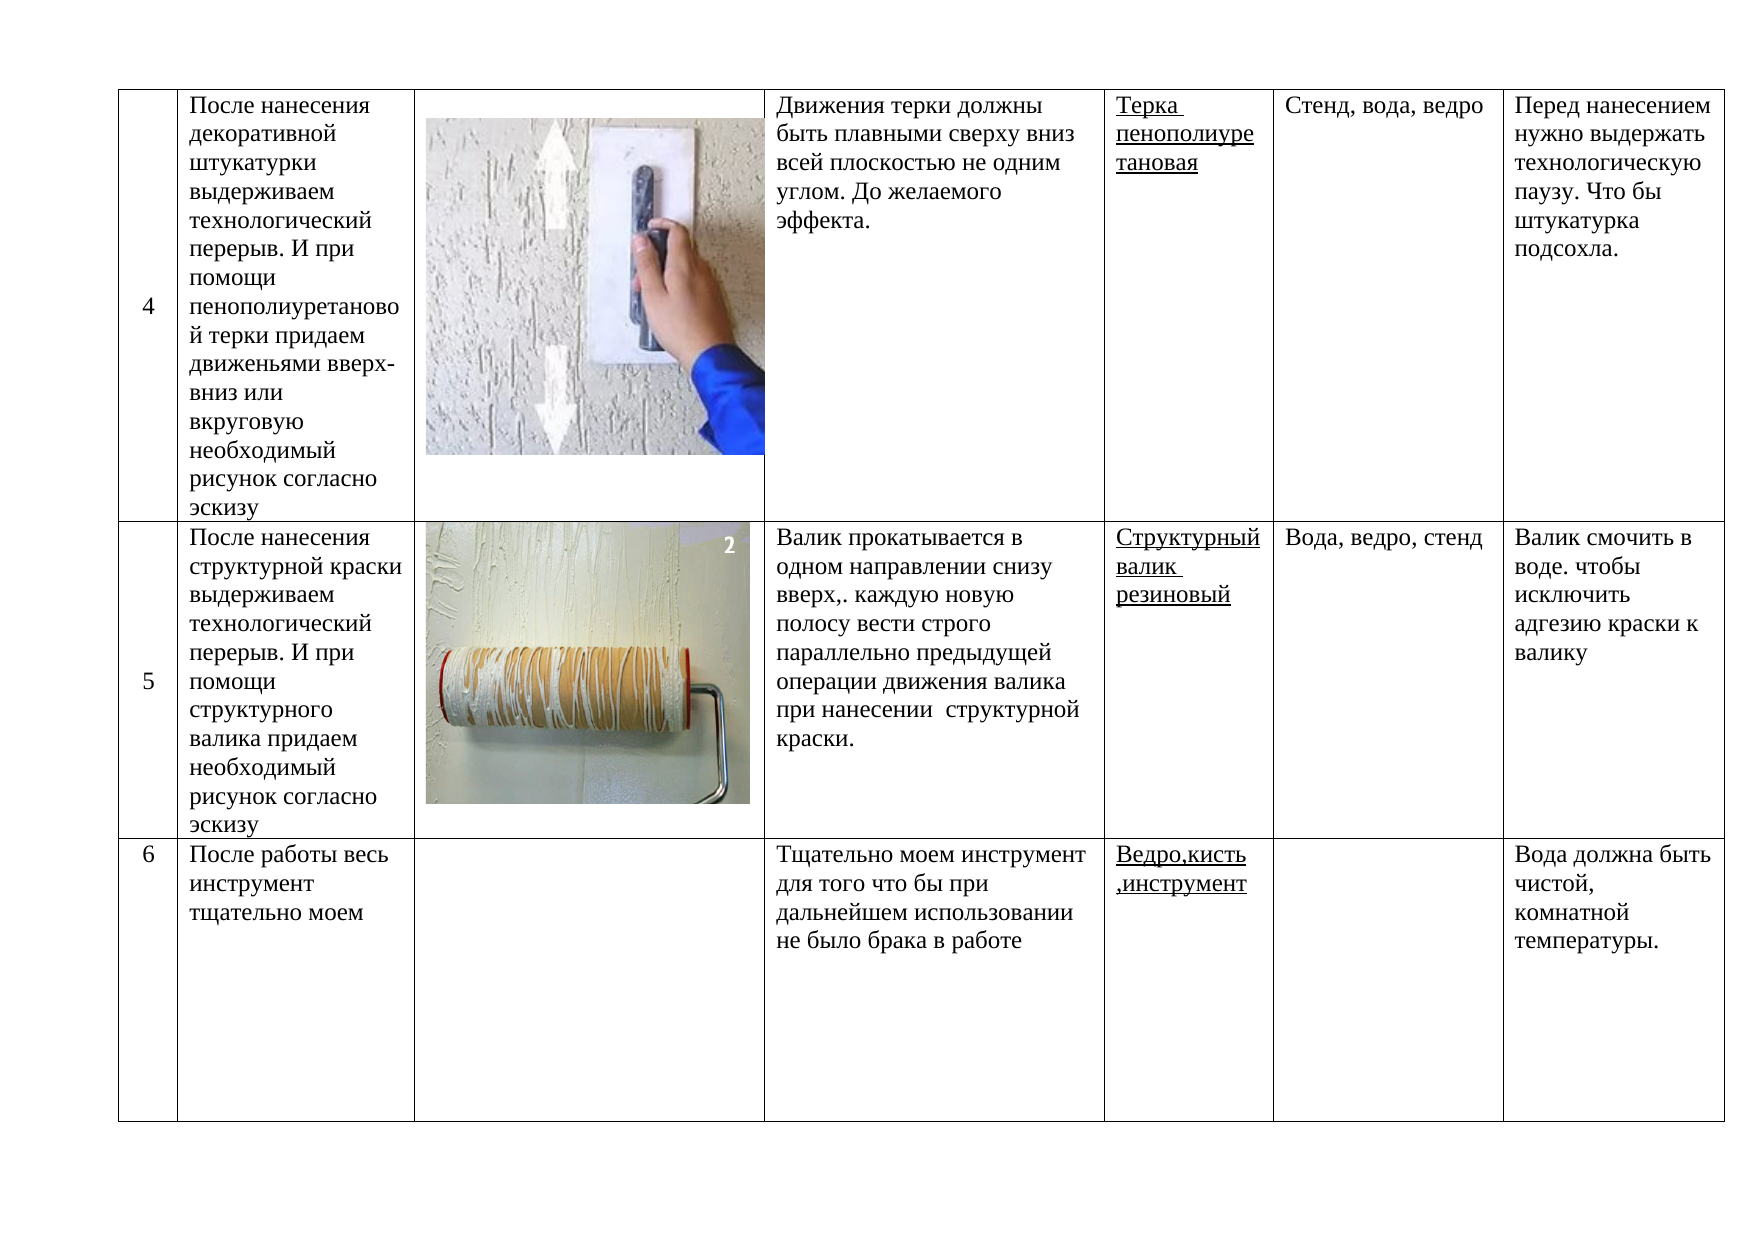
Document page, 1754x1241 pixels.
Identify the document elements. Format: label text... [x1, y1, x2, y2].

table_header Терка пенополиуретановая [1105, 90, 1273, 521]
table_cell Валик смочить в воде. чтобы исключить адгезию краски к валику [1504, 522, 1724, 838]
table_cell Структурный валик резиновый [1105, 522, 1273, 838]
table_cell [1504, 839, 1724, 1121]
table_cell После нанесения структурной краски выдерживаем технологический перерыв. И при помощи структурного валика придаем необходимый рисунок согласно эскизу [178, 522, 414, 838]
table_header Перед нанесением нужно выдержать технологическую паузу. Что бы штукатурка подсохла. [1504, 90, 1724, 521]
table_header 4 [119, 90, 177, 521]
table_header После нанесения декоративной штукатурки выдерживаем технологический перерыв. И при помощи пенополиуретановой терки придаем движеньями вверх-вниз или вкруговую необходимый рисунок согласно эскизу [178, 90, 414, 521]
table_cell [765, 839, 1104, 1121]
picture [425, 522, 750, 804]
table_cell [1105, 839, 1273, 1121]
table_cell [1274, 839, 1503, 1121]
table_header Стенд, вода, ведро [1274, 90, 1503, 521]
table_cell Вода, ведро, стенд [1274, 522, 1503, 838]
table_header [415, 90, 764, 521]
table_cell 6 [119, 839, 177, 1121]
table_header Движения терки должны быть плавными сверху вниз всей плоскостью не одним углом. До желаемого эффекта. [765, 90, 1104, 521]
table_cell [415, 522, 764, 838]
picture [425, 118, 765, 455]
table_cell [415, 839, 764, 1121]
table_cell 5 [119, 522, 177, 838]
table_cell Валик прокатывается в одном направлении снизу вверх,. каждую новую полосу вести строго параллельно предыдущей операции движения валика при нанесении структурной краски. [765, 522, 1104, 838]
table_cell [178, 839, 414, 1121]
